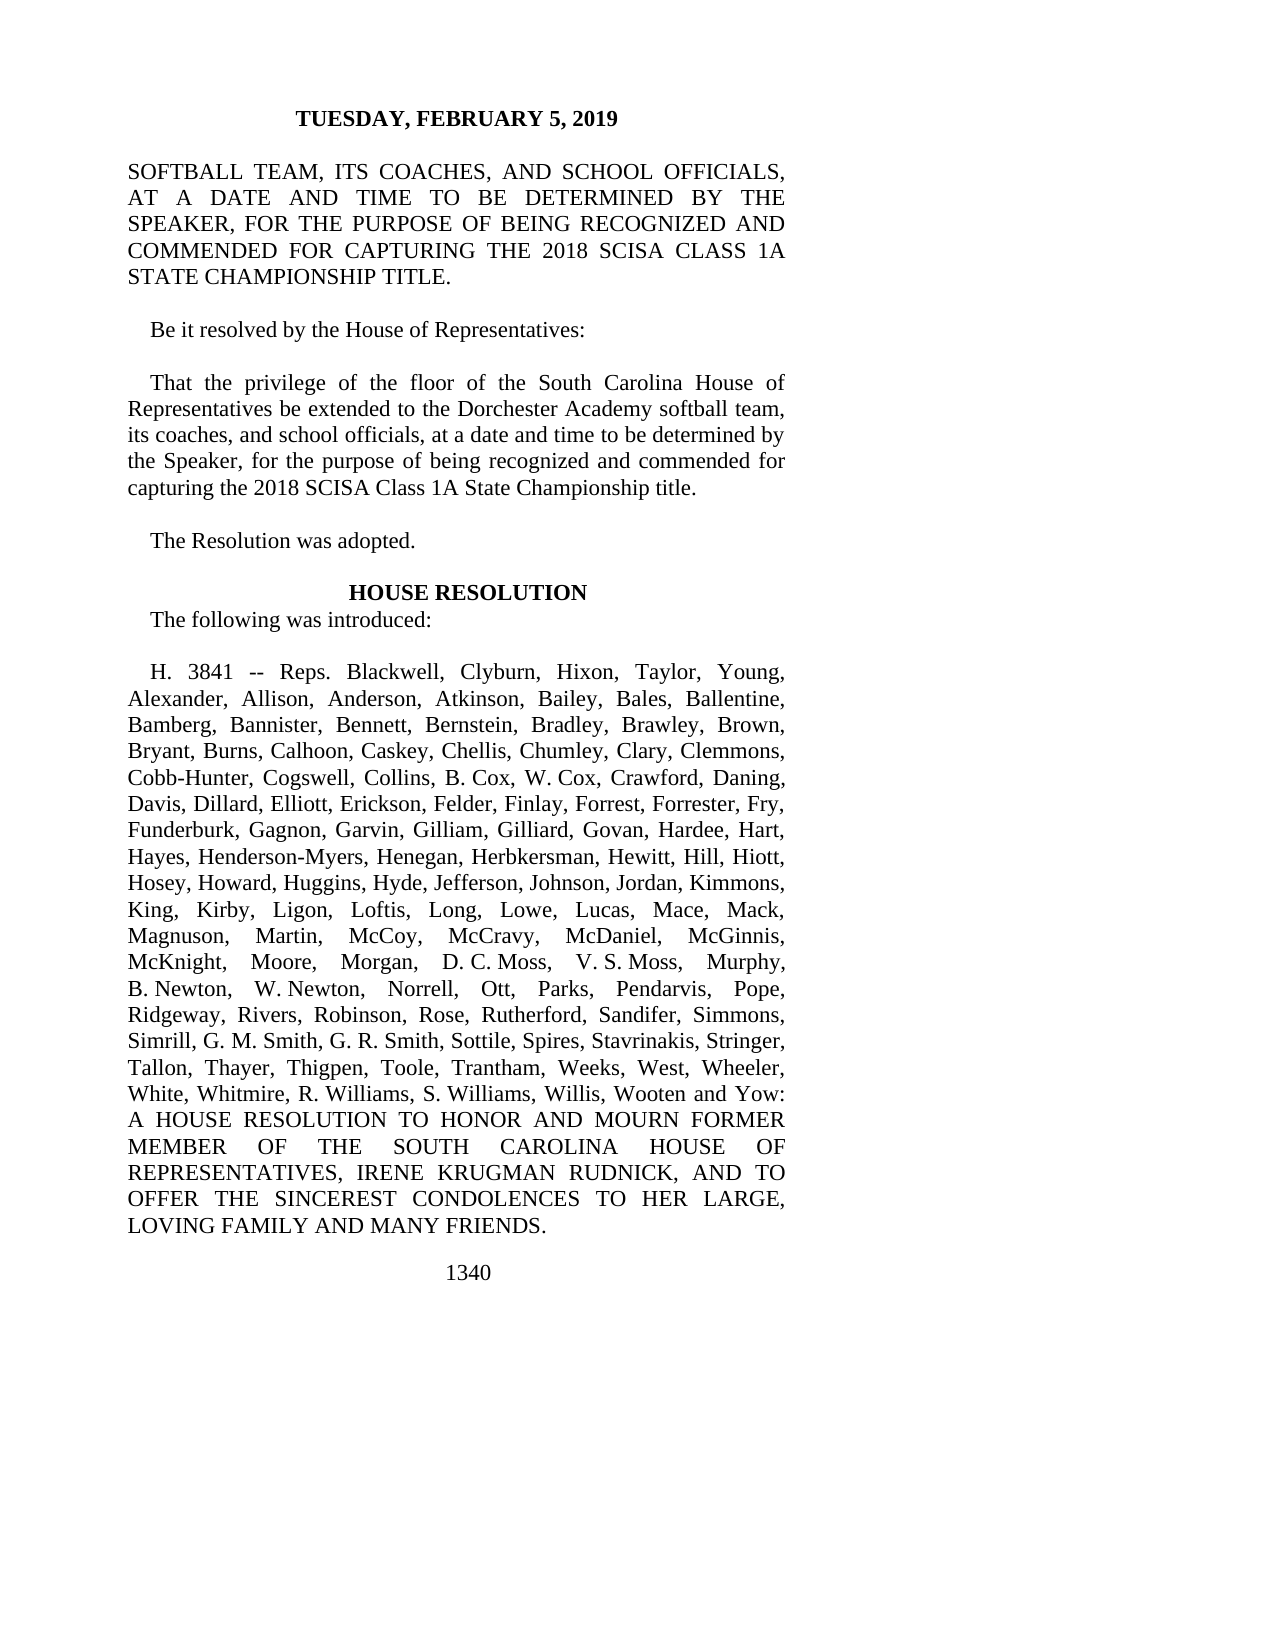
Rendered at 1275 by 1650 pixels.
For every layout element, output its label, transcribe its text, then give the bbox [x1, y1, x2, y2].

text The following was introduced: [127, 606, 786, 632]
text The Resolution was adopted. [127, 527, 786, 553]
text HOUSE RESOLUTION [127, 579, 786, 606]
text That the privilege of the floor of the South Carolina House of Representatives be extended to the Dorchester Academy softball team, its coaches, and school officials, at a date and time to be determined by the Speaker, for the purpose of being recognized and commended for capturing the 2018 SCISA Class 1A State Championship title. [127, 368, 786, 500]
text Be it resolved by the House of Representatives: [127, 316, 786, 342]
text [127, 158, 786, 289]
text H. 3841 -- Reps. Blackwell, Clyburn, Hixon, Taylor, Young, Alexander, Allison, Anderson, Atkinson, Bailey, Bales, Ballentine, Bamberg, Bannister, Bennett, Bernstein, Bradley, Brawley, Brown, Bryant, Burns, Calhoon, Caskey, Chellis, Chumley, Clary, Clemmons, Cobb-Hunter, Cogswell, Collins, B. Cox, W. Cox, Crawford, Daning, Davis, Dillard, Elliott, Erickson, Felder, Finlay, Forrest, Forrester, Fry, Funderburk, Gagnon, Garvin, Gilliam, Gilliard, Govan, Hardee, Hart, Hayes, Henderson-Myers, Henegan, Herbkersman, Hewitt, Hill, Hiott, Hosey, Howard, Huggins, Hyde, Jefferson, Johnson, Jordan, Kimmons, King, Kirby, Ligon, Loftis, Long, Lowe, Lucas, Mace, Mack, Magnuson, Martin, McCoy, McCravy, McDaniel, McGinnis, McKnight, Moore, Morgan, D. C. Moss, V. S. Moss, Murphy, B. Newton, W. Newton, Norrell, Ott, Parks, Pendarvis, Pope, Ridgeway, Rivers, Robinson, Rose, Rutherford, Sandifer, Simmons, Simrill, G. M. Smith, G. R. Smith, Sottile, Spires, Stavrinakis, Stringer, Tallon, Thayer, Thigpen, Toole, Trantham, Weeks, West, Wheeler, White, Whitmire, R. Williams, S. Williams, Willis, Wooten and Yow: A HOUSE RESOLUTION TO HONOR AND MOURN FORMER MEMBER OF THE SOUTH CAROLINA HOUSE OF REPRESENTATIVES, IRENE KRUGMAN RUDNICK, AND TO OFFER THE SINCEREST CONDOLENCES TO HER LARGE, LOVING FAMILY AND MANY FRIENDS. [127, 658, 786, 1238]
